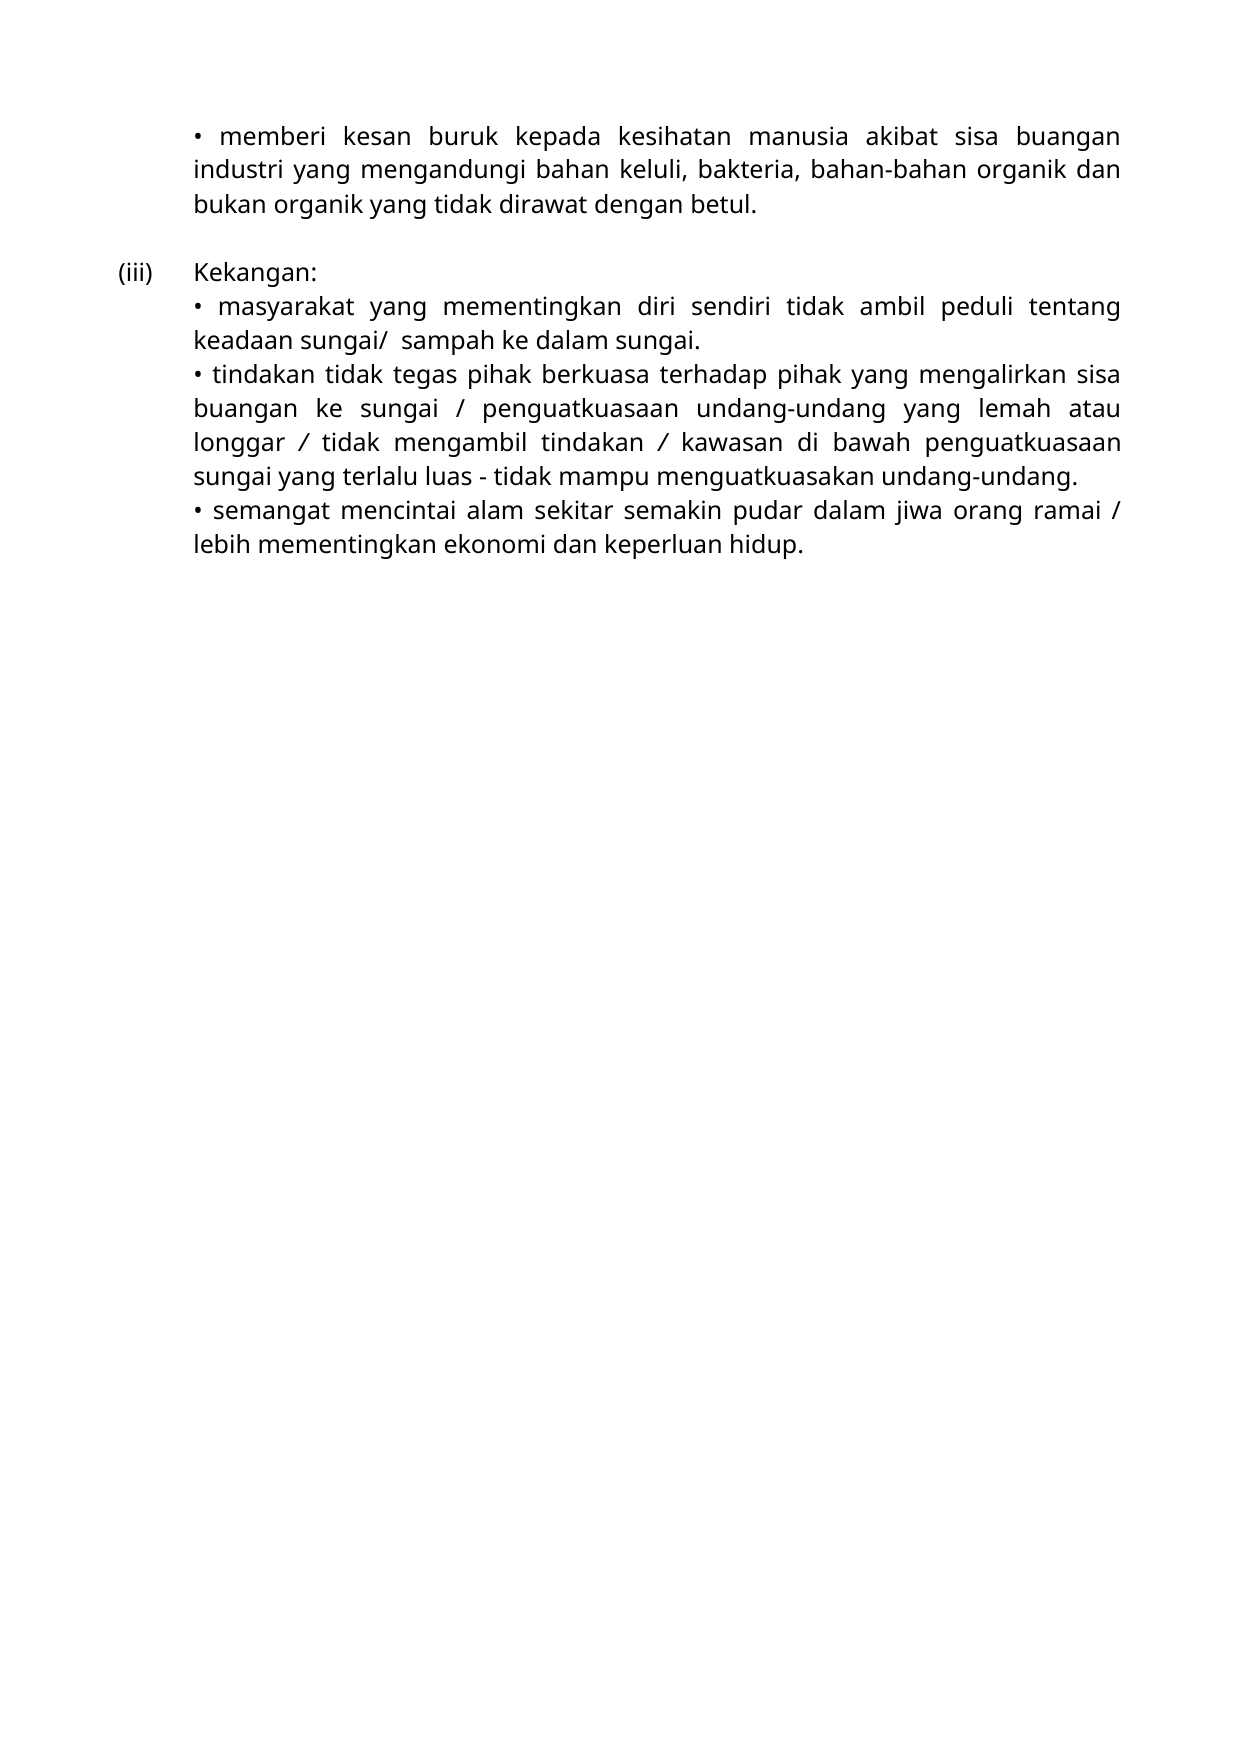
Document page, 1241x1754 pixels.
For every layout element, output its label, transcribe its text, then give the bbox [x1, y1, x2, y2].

text • semangat mencintai alam sekitar semakin pudar dalam jiwa orang ramai / lebih mementingkan ekonomi dan keperluan hidup. [193, 493, 1122, 561]
text • tindakan tidak tegas pihak berkuasa terhadap pihak yang mengalirkan sisa buangan ke sungai / penguatkuasaan undang-undang yang lemah atau longgar / tidak mengambil tindakan / kawasan di bawah penguatkuasaan sungai yang terlalu luas - tidak mampu menguatkuasakan undang-undang. [193, 357, 1122, 493]
text • memberi kesan buruk kepada kesihatan manusia akibat sisa buangan industri yang mengandungi bahan keluli, bakteria, bahan-bahan organik dan bukan organik yang tidak dirawat dengan betul. [193, 118, 1122, 220]
list Kekangan: [118, 254, 1122, 288]
text • masyarakat yang mementingkan diri sendiri tidak ambil peduli tentang keadaan sungai/ sampah ke dalam sungai. [193, 288, 1122, 357]
